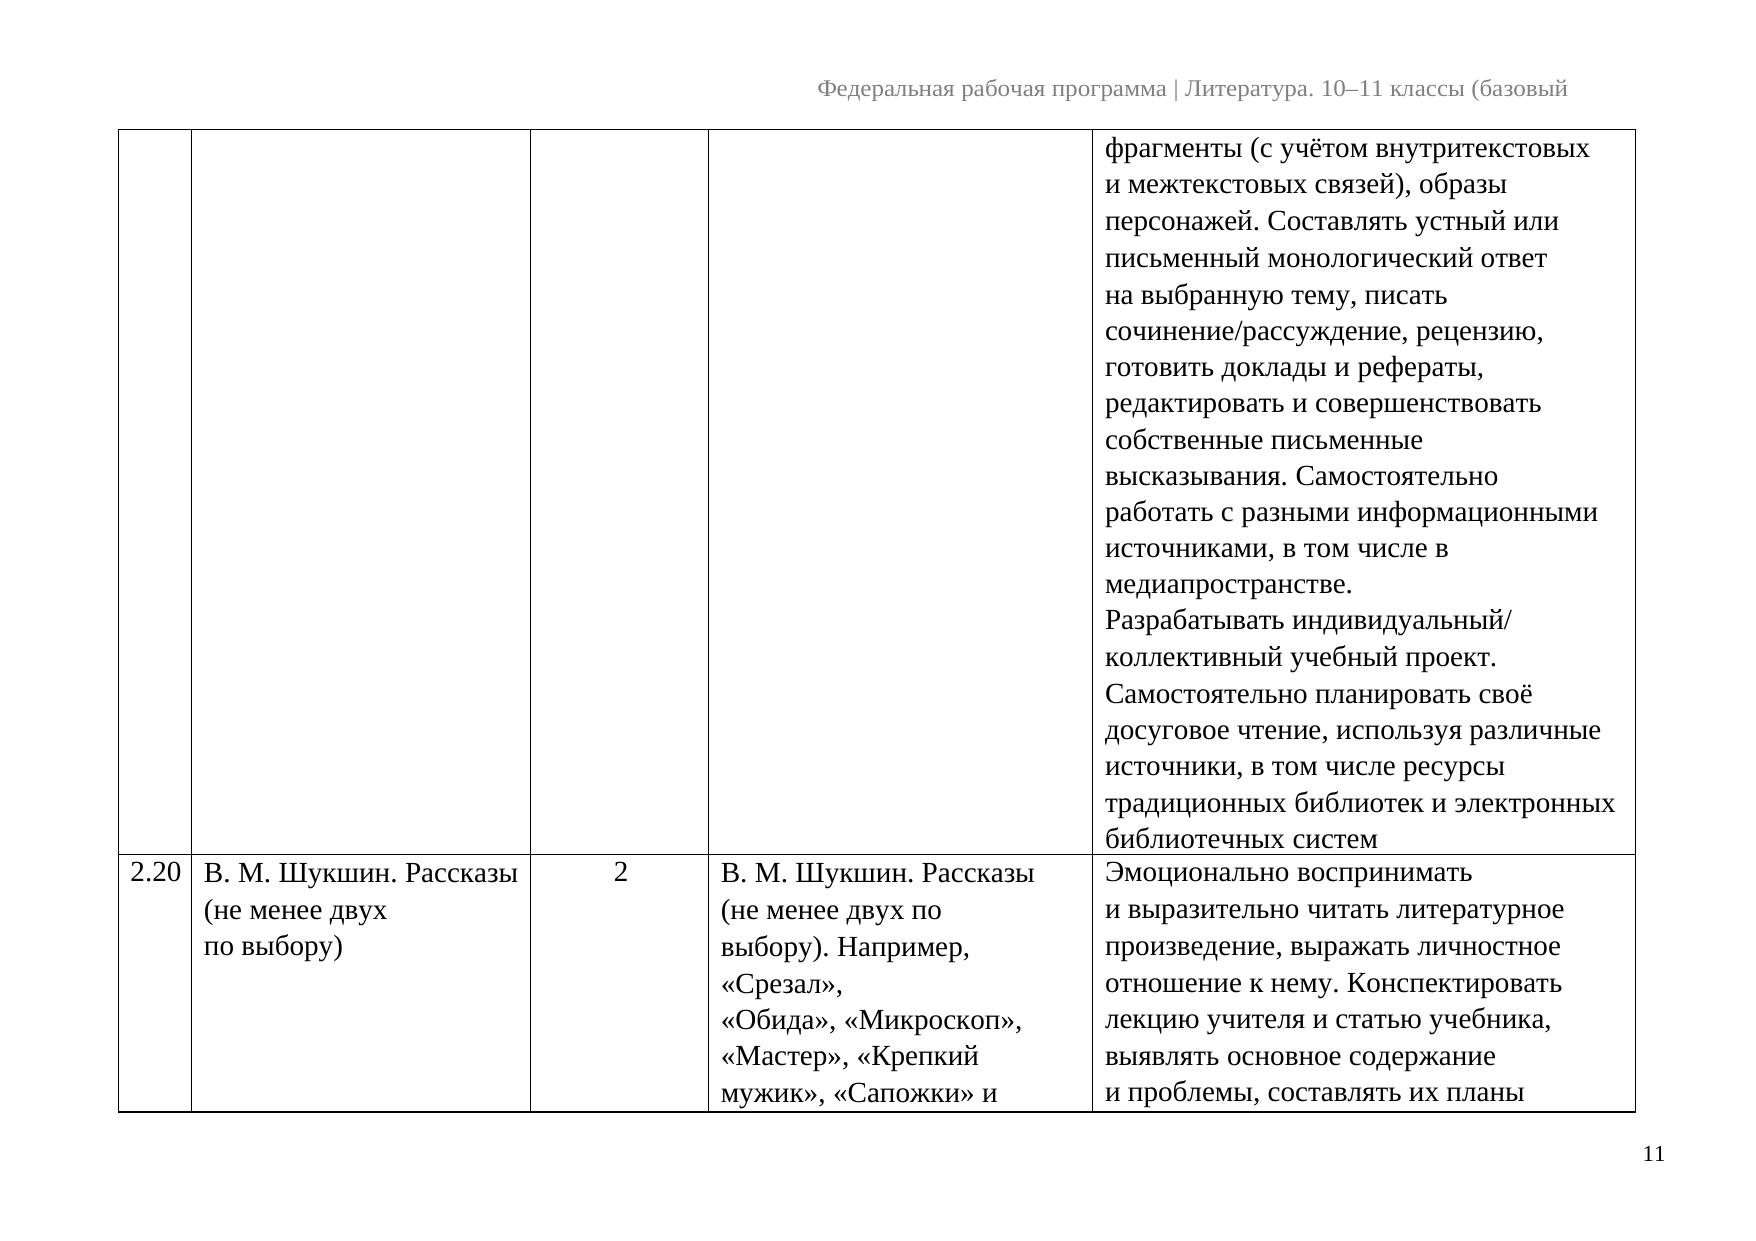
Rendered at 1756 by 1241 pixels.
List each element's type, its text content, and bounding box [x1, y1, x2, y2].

table_cell 2 [531, 855, 708, 1111]
table_header [531, 130, 708, 854]
table_header [709, 130, 1092, 854]
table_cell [709, 855, 1092, 1111]
table_header [119, 130, 191, 854]
table_header фрагменты (с учётом внутритекстовых и межтекстовых связей), образы персонажей. Составлять устный или письменный монологический ответ на выбранную тему, писать сочинение/рассуждение, рецензию, готовить доклады и рефераты, редактировать и совершенствовать собственные письменные высказывания. Самостоятельно работать с разными информационными источниками, в том числе в медиапространстве. Разрабатывать индивидуальный/ коллективный учебный проект. Самостоятельно планировать своё досуговое чтение, используя различные источники, в том числе ресурсы традиционных библиотек и электронных библиотечных систем [1093, 130, 1635, 854]
table_cell 2.20 [119, 855, 191, 1111]
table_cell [1093, 855, 1635, 1111]
table_header [192, 130, 530, 854]
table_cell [192, 855, 530, 1111]
